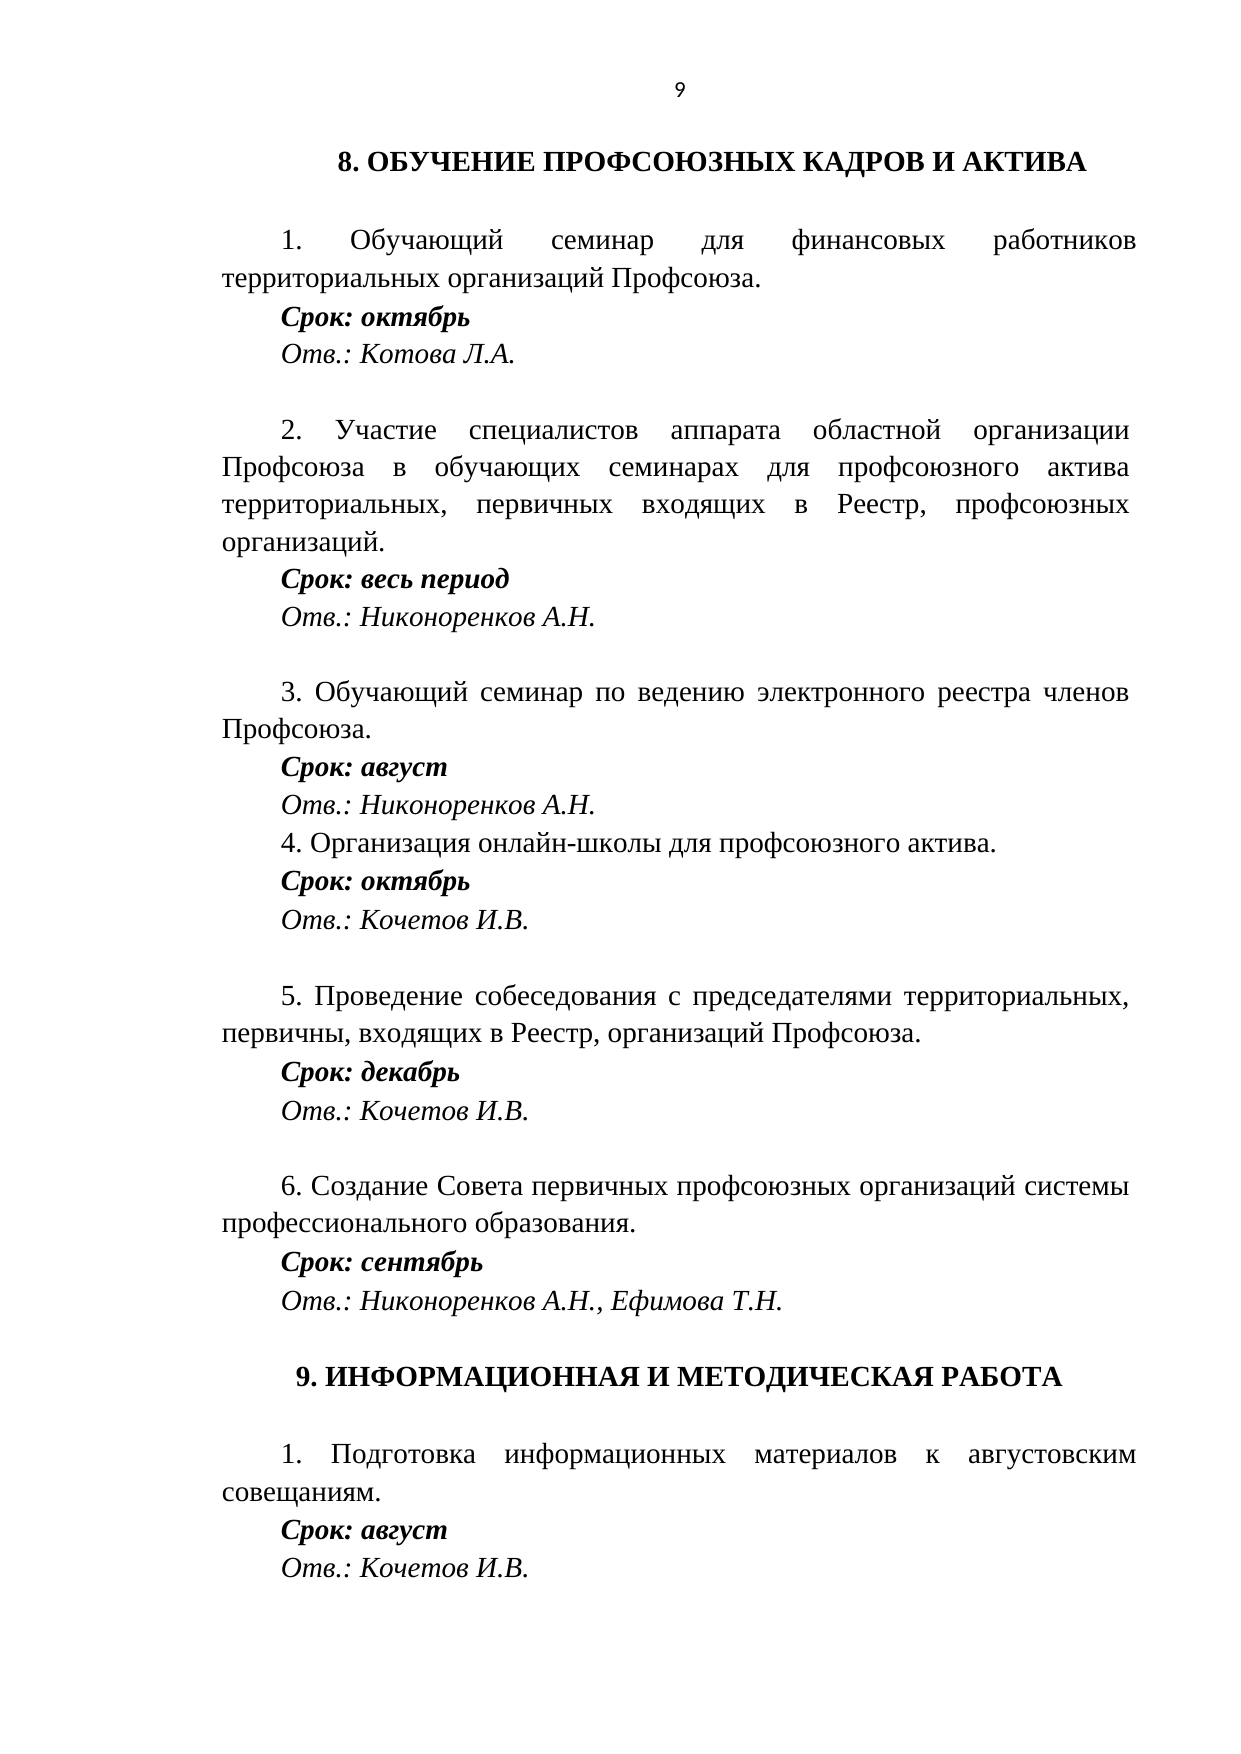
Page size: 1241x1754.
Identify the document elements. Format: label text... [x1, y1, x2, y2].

text 1. Обучающий семинар для финансовых работников территориальных организаций Профсоюза. [222, 222, 1137, 293]
text 6. Создание Совета первичных профсоюзных организаций системы профессионального образования. [222, 1168, 1130, 1239]
text Срок: весь период [222, 561, 1130, 595]
text Срок: декабрь [222, 1054, 1130, 1088]
text 4. Организация онлайн-школы для профсоюзного актива. [222, 825, 1130, 858]
text Срок: август [222, 749, 1130, 783]
text Отв.: Никоноренков А.Н., Ефимова Т.Н. [222, 1283, 1130, 1316]
text Срок: октябрь [222, 299, 1130, 332]
text Отв.: Никоноренков А.Н. [222, 787, 1130, 821]
text Срок: сентябрь [222, 1244, 1130, 1278]
text Срок: август [222, 1512, 1137, 1546]
text Срок: октябрь [222, 863, 1130, 897]
text Отв.: Кочетов И.В. [222, 1093, 1130, 1126]
text 9. ИНФОРМАЦИОННАЯ И МЕТОДИЧЕСКАЯ РАБОТА [222, 1359, 1137, 1393]
text 1. Подготовка информационных материалов к августовским совещаниям. [222, 1436, 1137, 1507]
text Отв.: Кочетов И.В. [222, 1550, 1130, 1584]
text 8. ОБУЧЕНИЕ ПРОФСОЮЗНЫХ КАДРОВ И АКТИВА [222, 144, 1137, 178]
text 2. Участие специалистов аппарата областной организации Профсоюза в обучающих семинарах для профсоюзного актива территориальных, первичных входящих в Реестр, профсоюзных организаций. [222, 412, 1130, 557]
text Отв.: Котова Л.А. [222, 337, 1130, 370]
text Отв.: Кочетов И.В. [222, 902, 1130, 936]
text Отв.: Никоноренков А.Н. [222, 599, 1130, 633]
text 3. Обучающий семинар по ведению электронного реестра членов Профсоюза. [222, 674, 1130, 745]
text 5. Проведение собеседования с председателями территориальных, первичны, входящих в Реестр, организаций Профсоюза. [222, 978, 1130, 1049]
